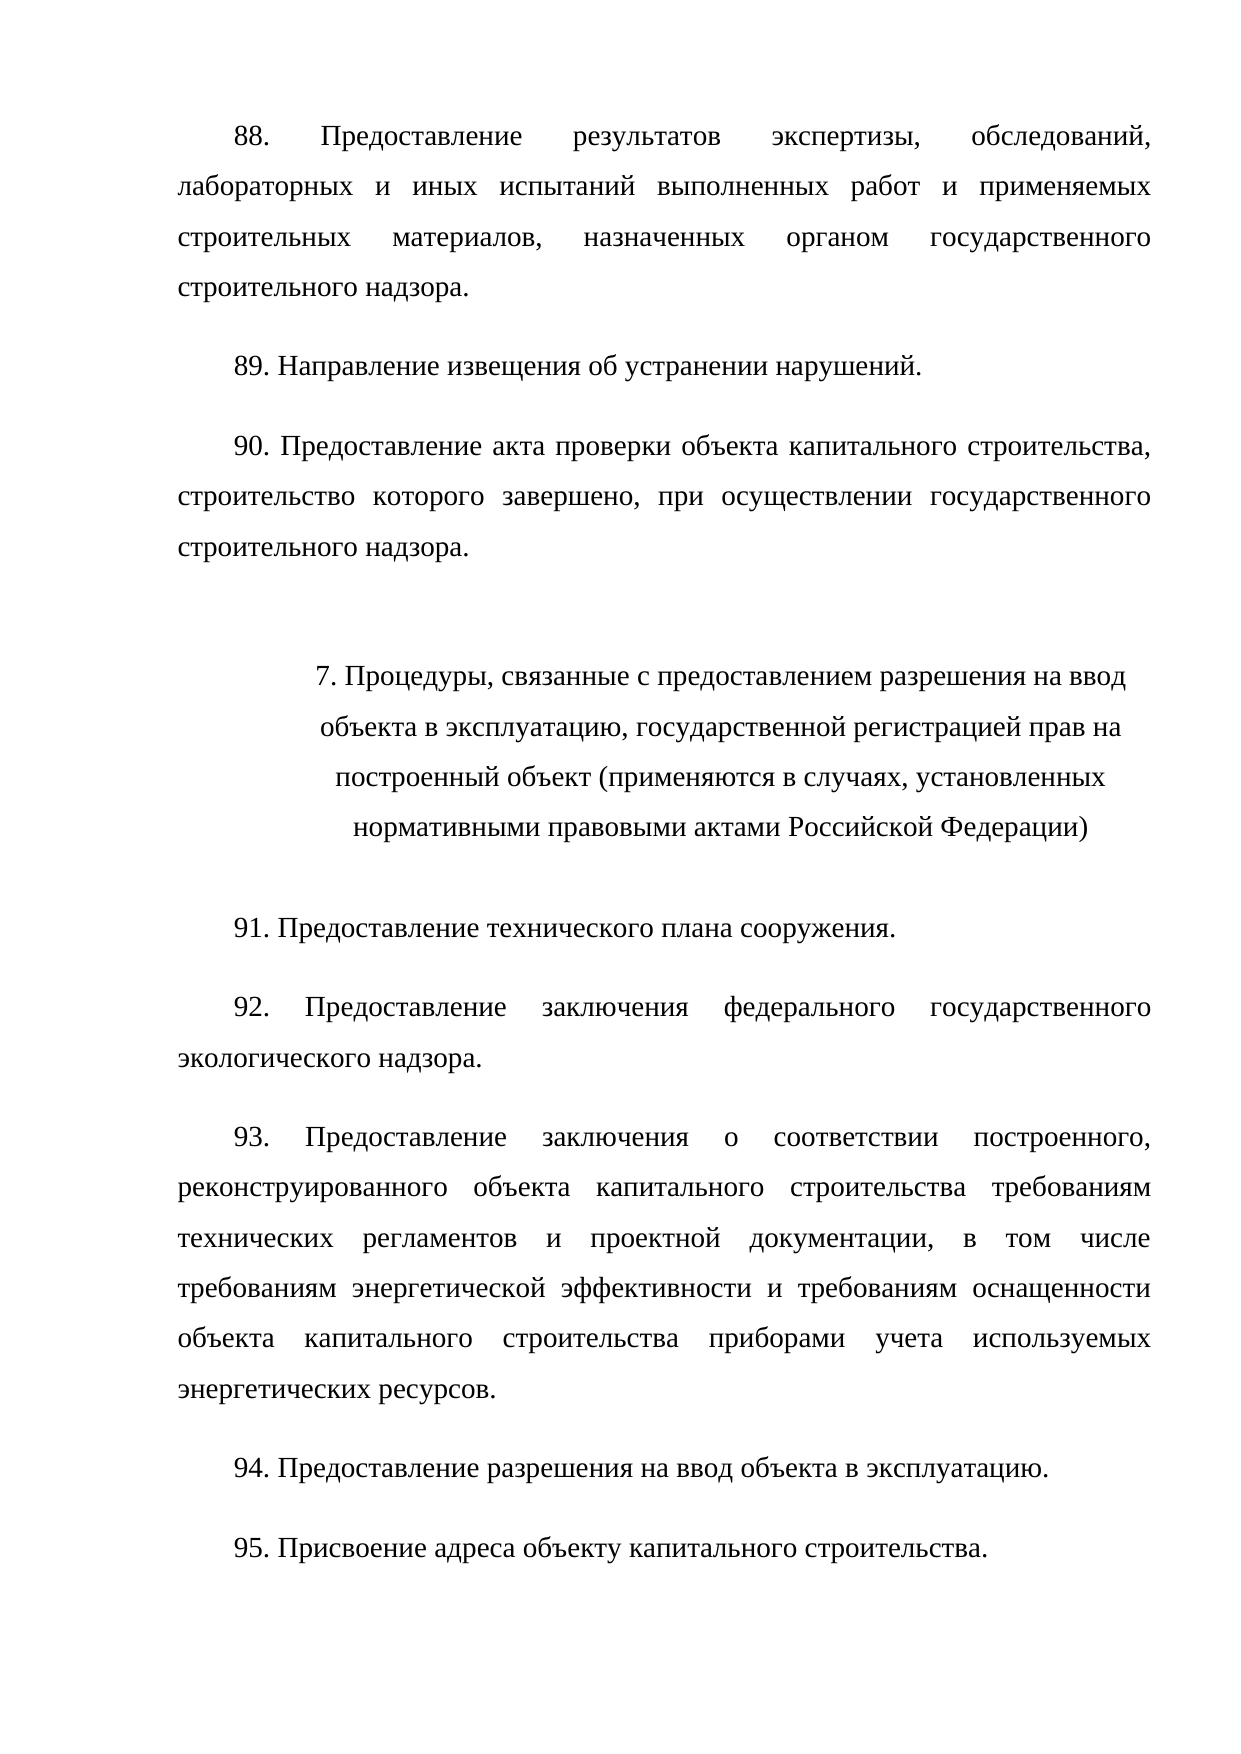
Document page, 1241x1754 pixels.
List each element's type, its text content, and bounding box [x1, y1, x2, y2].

list 7. Процедуры, связанные с предоставлением разрешения на ввод объекта в эксплуатацию, государственной регистрацией прав на построенный объект (применяются в случаях, установленных нормативными правовыми актами Российской Федерации) [290, 658, 1152, 843]
text 88. Предоставление результатов экспертизы, обследований, лабораторных и иных испытаний выполненных работ и применяемых строительных материалов, назначенных органом государственного строительного надзора. [177, 118, 1152, 303]
text 91. Предоставление технического плана сооружения. [177, 910, 1152, 943]
text 89. Направление извещения об устранении нарушений. [177, 348, 1152, 382]
text 95. Присвоение адреса объекту капитального строительства. [177, 1530, 1152, 1563]
text 92. Предоставление заключения федерального государственного экологического надзора. [177, 989, 1152, 1073]
text 94. Предоставление разрешения на ввод объекта в эксплуатацию. [177, 1450, 1152, 1484]
text 93. Предоставление заключения о соответствии построенного, реконструированного объекта капитального строительства требованиям технических регламентов и проектной документации, в том числе требованиям энергетической эффективности и требованиям оснащенности объекта капитального строительства приборами учета используемых энергетических ресурсов. [177, 1119, 1152, 1404]
text 90. Предоставление акта проверки объекта капитального строительства, строительство которого завершено, при осуществлении государственного строительного надзора. [177, 428, 1152, 562]
